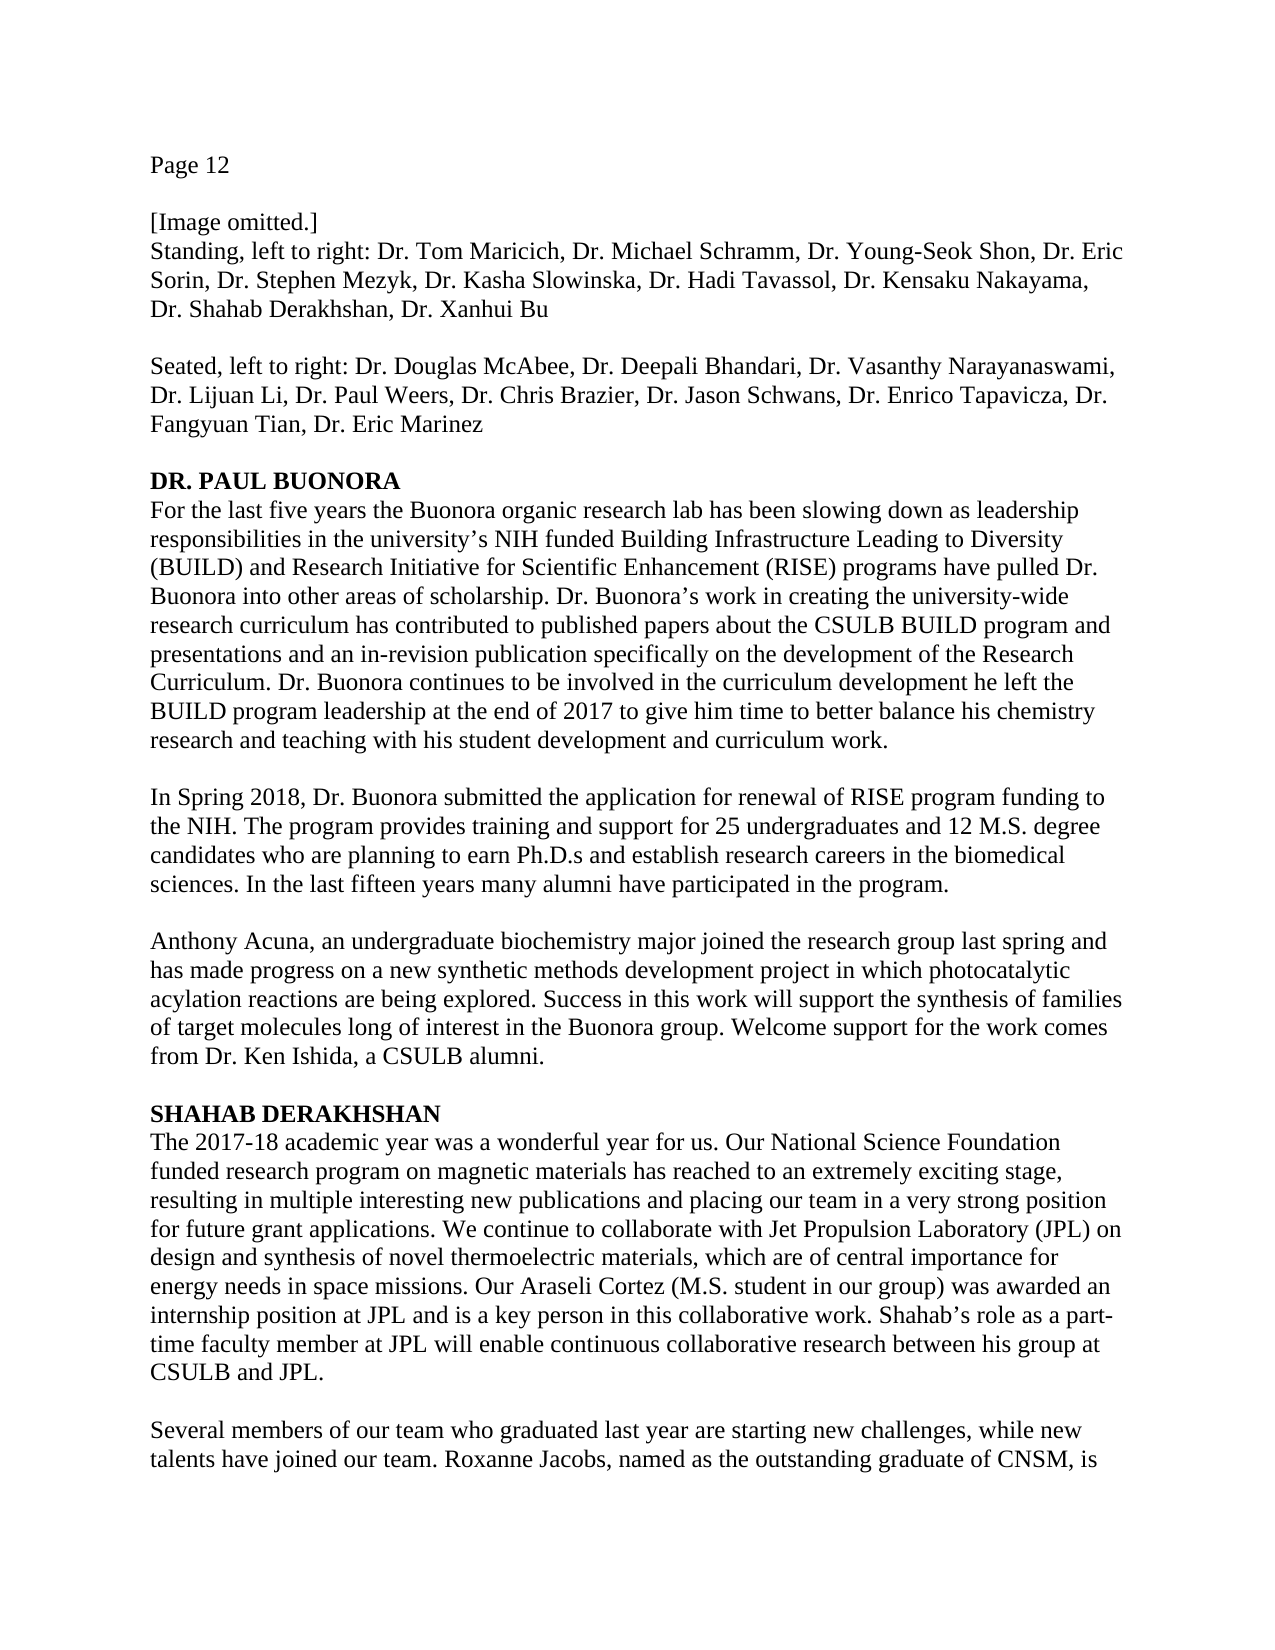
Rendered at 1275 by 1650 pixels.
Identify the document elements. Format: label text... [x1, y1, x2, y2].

subtitle DR. PAUL BUONORA [150, 466, 1123, 495]
text In Spring 2018, Dr. Buonora submitted the application for renewal of RISE program funding to the NIH. The program provides training and support for 25 undergraduates and 12 M.S. degree candidates who are planning to earn Ph.D.s and establish research careers in the biomedical sciences. In the last fifteen years many alumni have participated in the program. [150, 782, 1123, 897]
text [150, 1415, 1123, 1472]
text [Image omitted.] [150, 207, 1123, 236]
text For the last five years the Buonora organic research lab has been slowing down as leadership responsibilities in the university’s NIH funded Building Infrastructure Leading to Diversity (BUILD) and Research Initiative for Scientific Enhancement (RISE) programs have pulled Dr. Buonora into other areas of scholarship. Dr. Buonora’s work in creating the university-wide research curriculum has contributed to published papers about the CSULB BUILD program and presentations and an in-revision publication specifically on the development of the Research Curriculum. Dr. Buonora continues to be involved in the curriculum development he left the BUILD program leadership at the end of 2017 to give him time to better balance his chemistry research and teaching with his student development and curriculum work. [150, 495, 1123, 754]
text Page 12 [150, 150, 1123, 179]
subtitle SHAHAB DERAKHSHAN [150, 1099, 1123, 1127]
text The 2017-18 academic year was a wonderful year for us. Our National Science Foundation funded research program on magnetic materials has reached to an extremely exciting stage, resulting in multiple interesting new publications and placing our team in a very strong position for future grant applications. We continue to collaborate with Jet Propulsion Laboratory (JPL) on design and synthesis of novel thermoelectric materials, which are of central importance for energy needs in space missions. Our Araseli Cortez (M.S. student in our group) was awarded an internship position at JPL and is a key person in this collaborative work. Shahab’s role as a part-time faculty member at JPL will enable continuous collaborative research between his group at CSULB and JPL. [150, 1127, 1123, 1386]
text Standing, left to right: Dr. Tom Maricich, Dr. Michael Schramm, Dr. Young-Seok Shon, Dr. Eric Sorin, Dr. Stephen Mezyk, Dr. Kasha Slowinska, Dr. Hadi Tavassol, Dr. Kensaku Nakayama, Dr. Shahab Derakhshan, Dr. Xanhui Bu [150, 236, 1123, 322]
text Seated, left to right: Dr. Douglas McAbee, Dr. Deepali Bhandari, Dr. Vasanthy Narayanaswami, Dr. Lijuan Li, Dr. Paul Weers, Dr. Chris Brazier, Dr. Jason Schwans, Dr. Enrico Tapavicza, Dr. Fangyuan Tian, Dr. Eric Marinez [150, 351, 1123, 437]
text Anthony Acuna, an undergraduate biochemistry major joined the research group last spring and has made progress on a new synthetic methods development project in which photocatalytic acylation reactions are being explored. Success in this work will support the synthesis of families of target molecules long of interest in the Buonora group. Welcome support for the work comes from Dr. Ken Ishida, a CSULB alumni. [150, 926, 1123, 1070]
